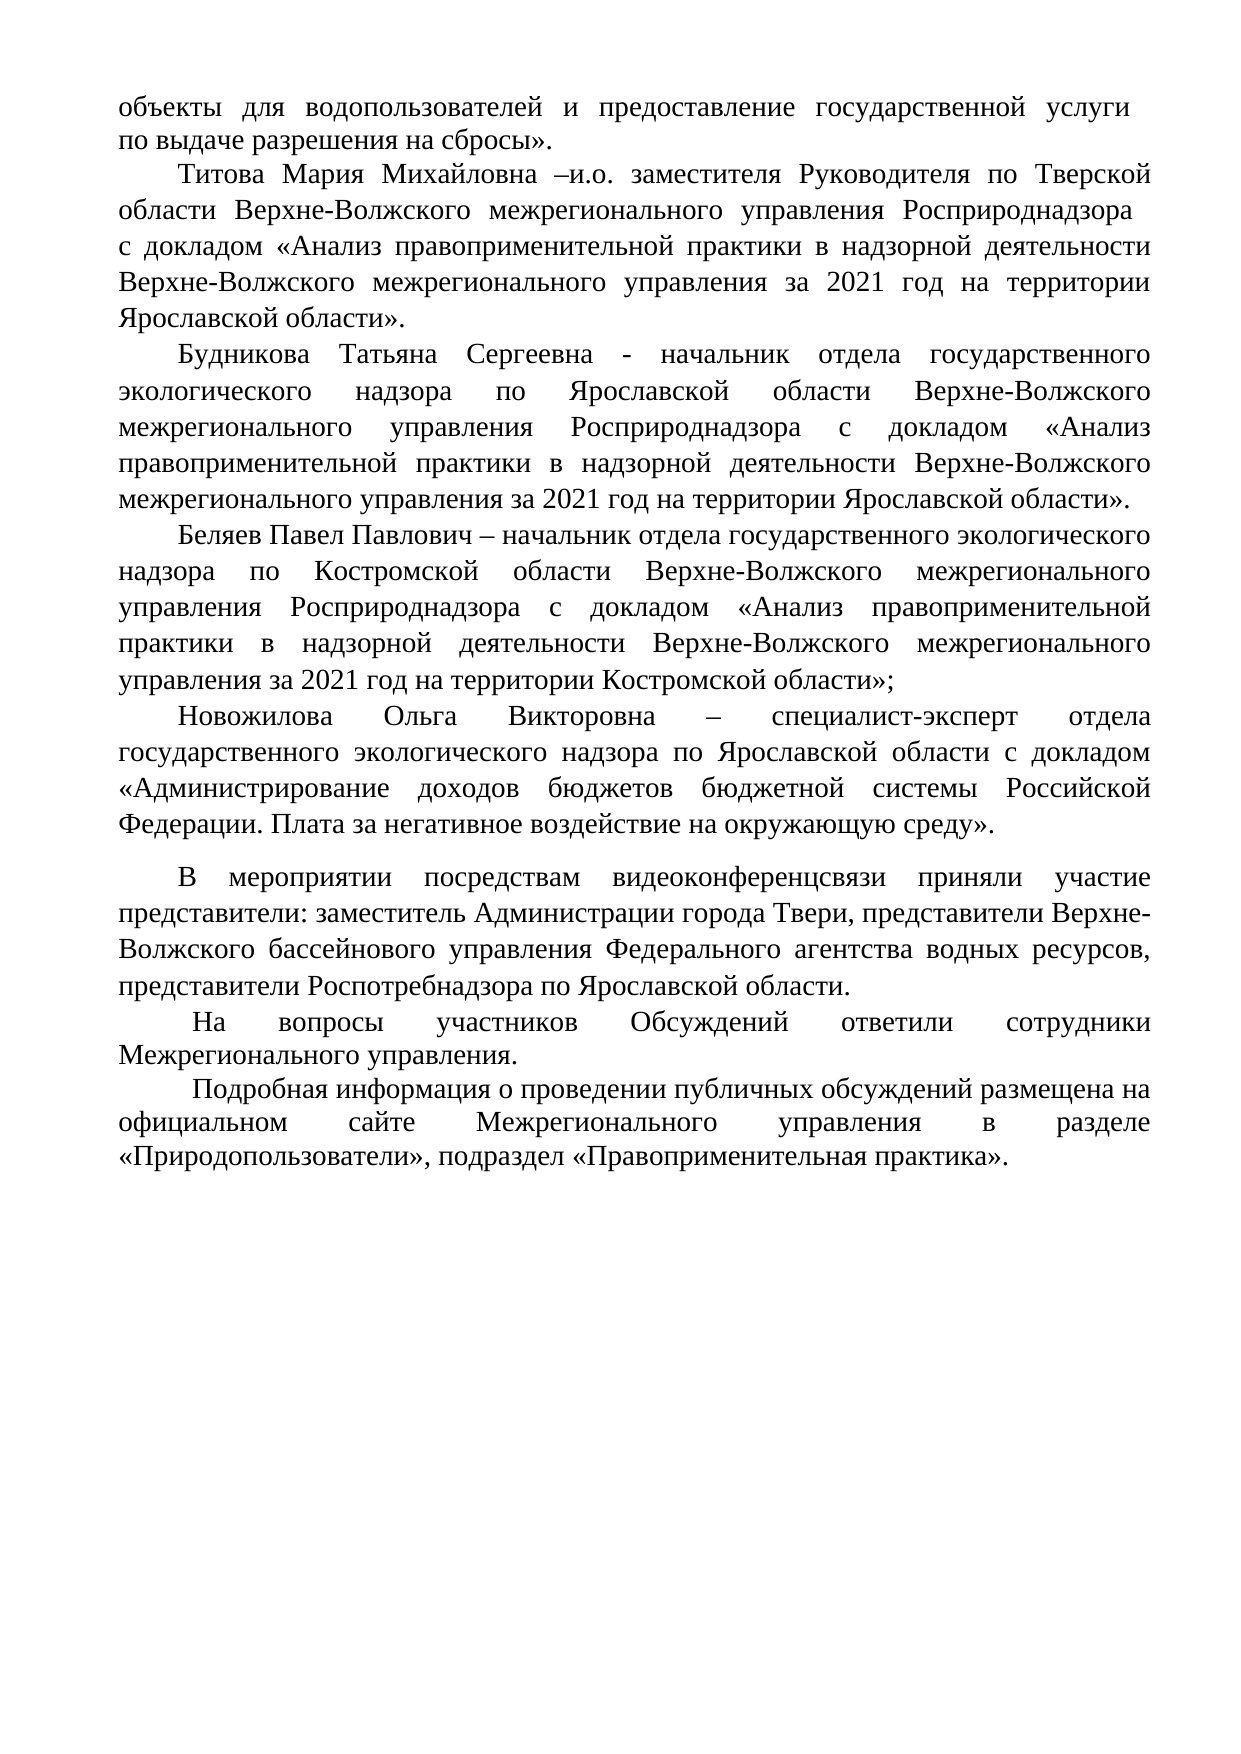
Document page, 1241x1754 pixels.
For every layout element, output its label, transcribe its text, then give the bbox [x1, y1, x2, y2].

text Будникова Татьяна Сергеевна - начальник отдела государственного экологического надзора по Ярославской области Верхне-Волжского межрегионального управления Росприроднадзора с докладом «Анализ правоприменительной практики в надзорной деятельности Верхне-Волжского межрегионального управления за 2021 год на территории Ярославской области». [118, 336, 1152, 514]
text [118, 89, 1152, 156]
text Подробная информация о проведении публичных обсуждений размещена на официальном сайте Межрегионального управления в разделе «Природопользователи», подраздел «Правоприменительная практика». [118, 1071, 1152, 1171]
text Титова Мария Михайловна –и.о. заместителя Руководителя по Тверской области Верхне-Волжского межрегионального управления Росприроднадзора с докладом «Анализ правоприменительной практики в надзорной деятельности Верхне-Волжского межрегионального управления за 2021 год на территории Ярославской области». [118, 156, 1152, 334]
text В мероприятии посредствам видеоконференцсвязи приняли участие представители: заместитель Администрации города Твери, представители Верхне-Волжского бассейнового управления Федерального агентства водных ресурсов, представители Роспотребнадзора по Ярославской области. [118, 859, 1152, 1001]
text На вопросы участников Обсуждений ответили сотрудники Межрегионального управления. [118, 1004, 1152, 1071]
text Беляев Павел Павлович – начальник отдела государственного экологического надзора по Костромской области Верхне-Волжского межрегионального управления Росприроднадзора с докладом «Анализ правоприменительной практики в надзорной деятельности Верхне-Волжского межрегионального управления за 2021 год на территории Костромской области»; [118, 517, 1152, 695]
text Новожилова Ольга Викторовна – специалист-эксперт отдела государственного экологического надзора по Ярославской области с докладом «Администрирование доходов бюджетов бюджетной системы Российской Федерации. Плата за негативное воздействие на окружающую среду». [118, 698, 1152, 840]
